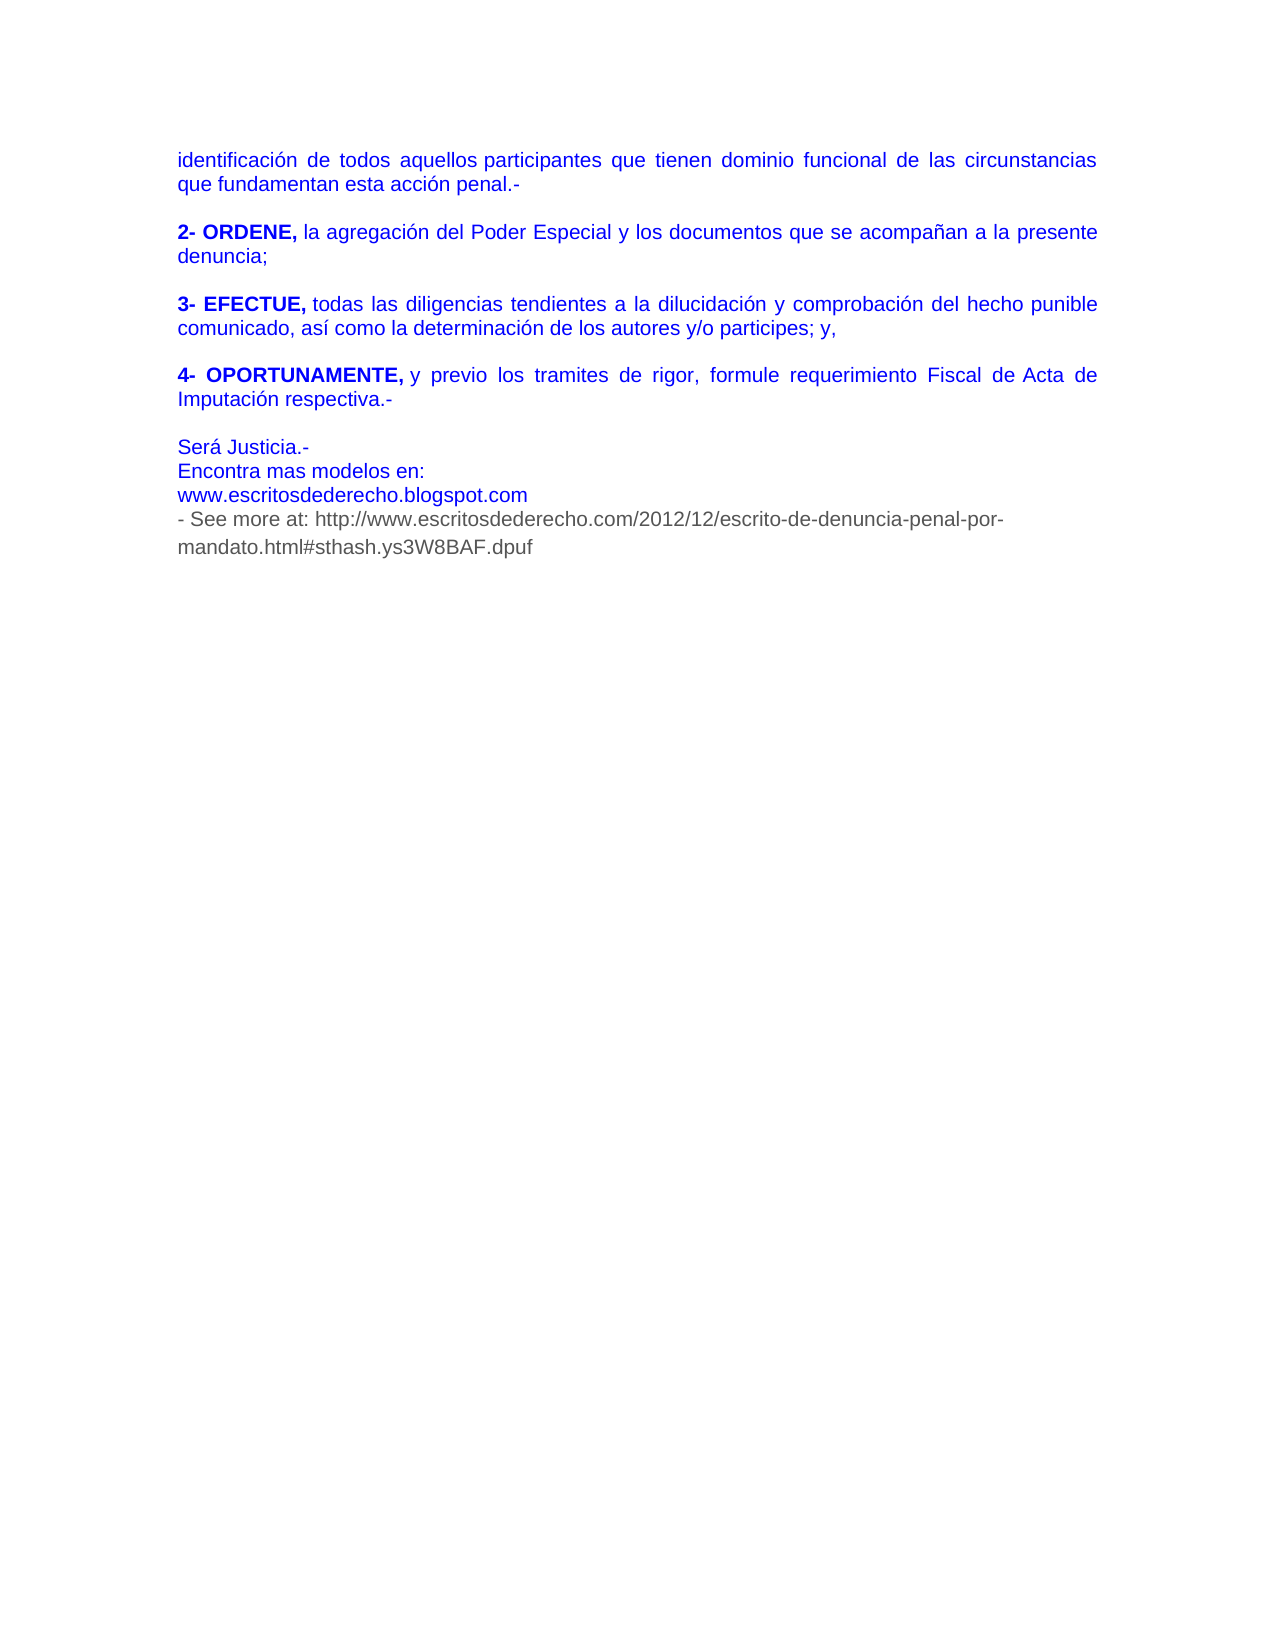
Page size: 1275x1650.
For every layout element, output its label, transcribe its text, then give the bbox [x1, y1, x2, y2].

text 4- OPORTUNAMENTE, y previo los tramites de rigor, formule requerimiento Fiscal de Acta de Imputación respectiva.- [177, 363, 1098, 411]
text Será Justicia.- [177, 435, 1098, 459]
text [177, 148, 1098, 196]
text - See more at: http://www.escritosdederecho.com/2012/12/escrito-de-denuncia-penal-por-mandato.html#sthash.ys3W8BAF.dpuf [177, 507, 1098, 558]
text Encontra mas modelos en: [177, 459, 1098, 483]
text www.escritosdederecho.blogspot.com [177, 483, 1098, 507]
text 3- EFECTUE, todas las diligencias tendientes a la dilucidación y comprobación del hecho punible comunicado, así como la determinación de los autores y/o participes; y, [177, 291, 1098, 339]
text 2- ORDENE, la agregación del Poder Especial y los documentos que se acompañan a la presente denuncia; [177, 219, 1098, 267]
